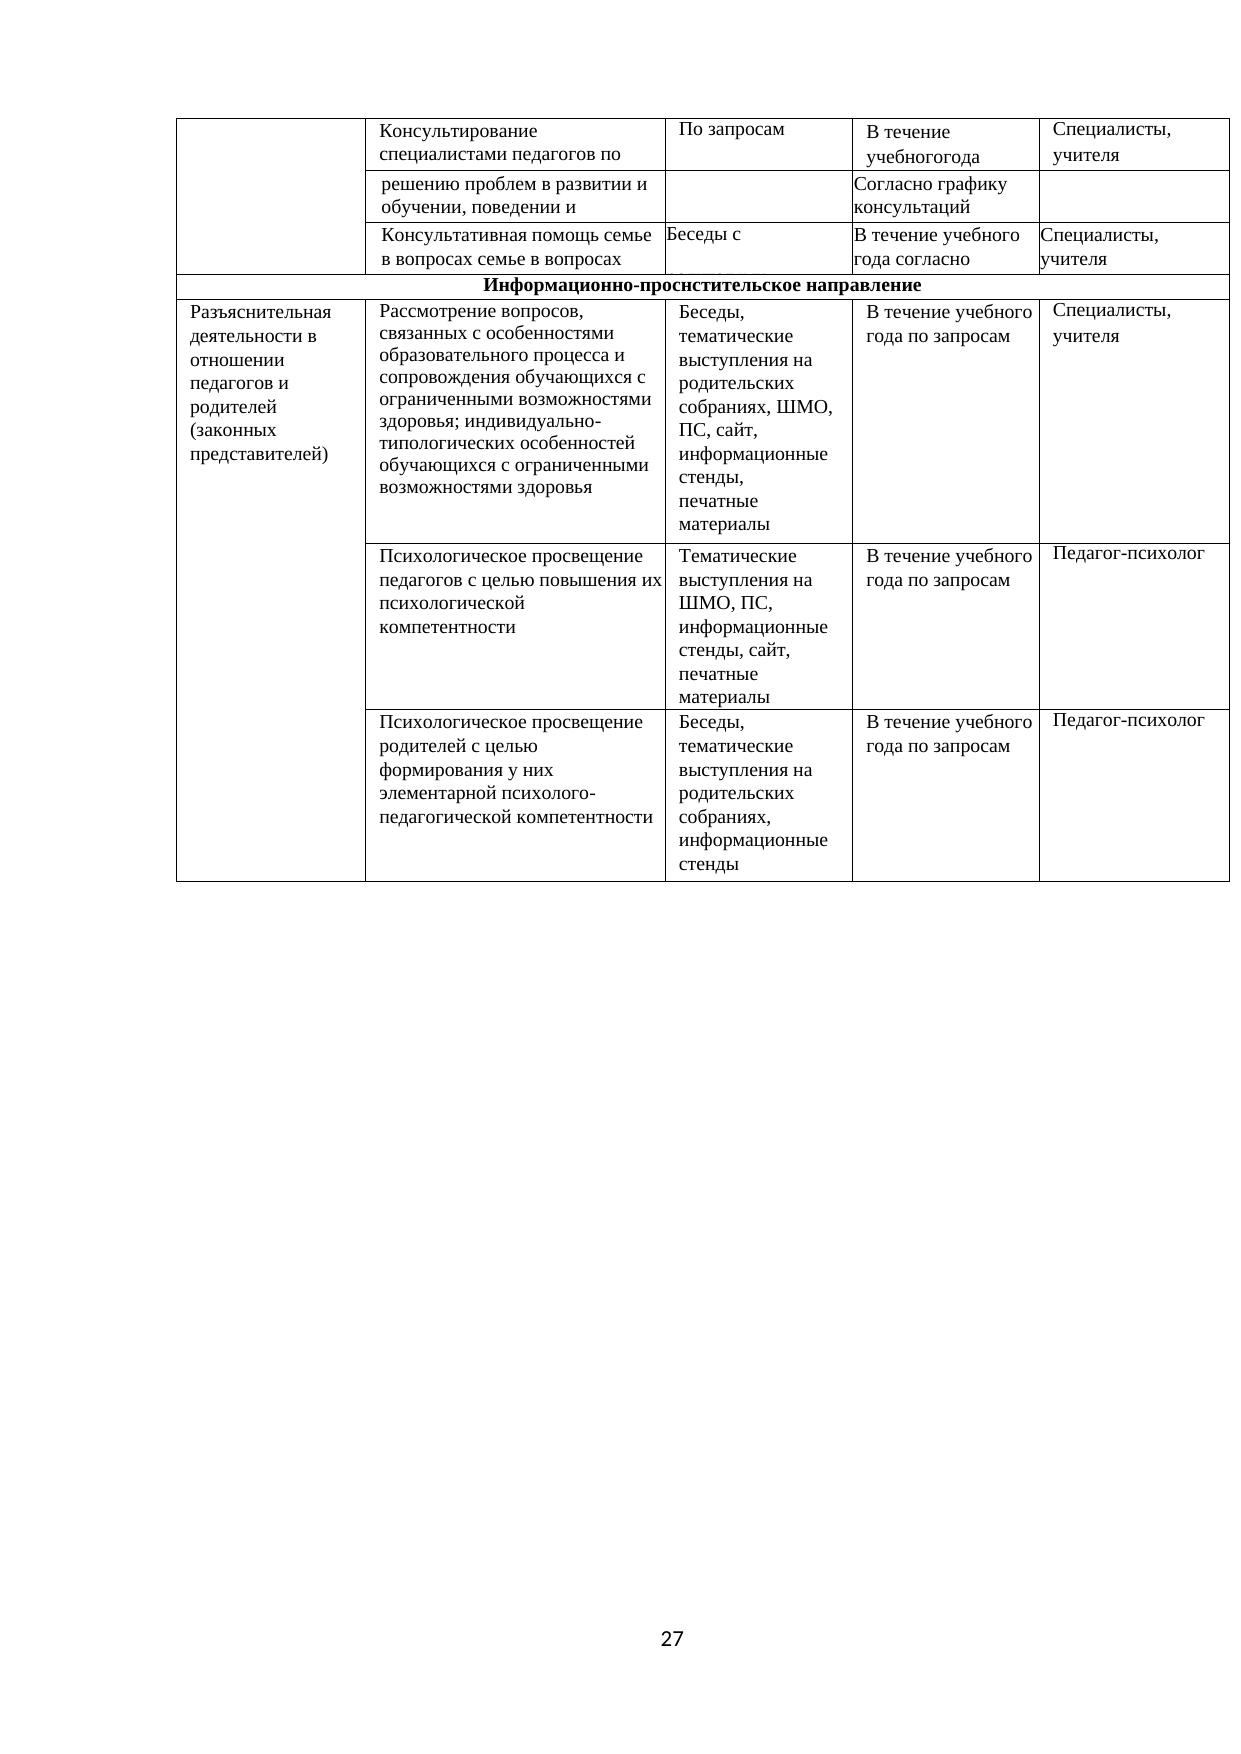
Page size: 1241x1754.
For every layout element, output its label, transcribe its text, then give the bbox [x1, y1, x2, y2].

table_cell [1040, 171, 1229, 222]
table_cell Информационно-проснстительское направление [177, 275, 1229, 299]
table_cell Беседы, тематические выступления на родительских собраниях, ШМО, ПС, сайт, информационные стенды, печатные материалы [666, 300, 852, 543]
table_cell Специалисты, учителя [1040, 300, 1229, 543]
table_cell В течение учебного года по запросам [853, 300, 1039, 543]
table_cell По запросам [666, 119, 852, 170]
table_cell Согласно графику консультаций [853, 171, 1039, 222]
table_cell Консультирование специалистами педагогов по [366, 119, 665, 170]
table_cell В течение учебного года по запросам [853, 710, 1039, 881]
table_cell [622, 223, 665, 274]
table_cell Беседы, тематические выступления на родительских собраниях, информационные стенды [666, 710, 852, 881]
table_cell Специалисты, учителя [1040, 223, 1229, 274]
table_cell [666, 171, 852, 222]
table_cell Педагог-психолог [1040, 544, 1229, 709]
table_cell Рассмотрение вопросов, связанных с особенностями образовательного процесса и сопровождения обучающихся с ограниченными возможностями здоровья; индивидуальнотипологических особенностей обучающихся с ограниченными возможностями здоровья [366, 300, 665, 543]
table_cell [1040, 119, 1229, 170]
table_cell Психологическое просвещение родителей с целью формирования у них элементарной психологопедагогической компетентности [366, 710, 665, 881]
table_cell В течение учебного года согласно графику консультаций [923, 223, 1039, 274]
table_cell В течение учебного года по запросам [853, 544, 1039, 709]
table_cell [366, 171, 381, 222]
table_cell Педагог-психолог [1040, 710, 1229, 881]
table_cell Беседы с родителями (законными представителями) обучающихся [666, 223, 852, 274]
table_cell Тематические выступления на ШМО, ПС, информационные стенды, сайт, печатные материалы [666, 544, 852, 709]
table_cell В течение учебногогода [853, 119, 1039, 170]
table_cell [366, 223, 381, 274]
table_cell Психологическое просвещение педагогов с целью повышения их психологической компетентности [366, 544, 665, 709]
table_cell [177, 119, 365, 274]
table_cell Разъяснительная деятельности в отношении педагогов и родителей (законных представителей) [177, 300, 365, 881]
